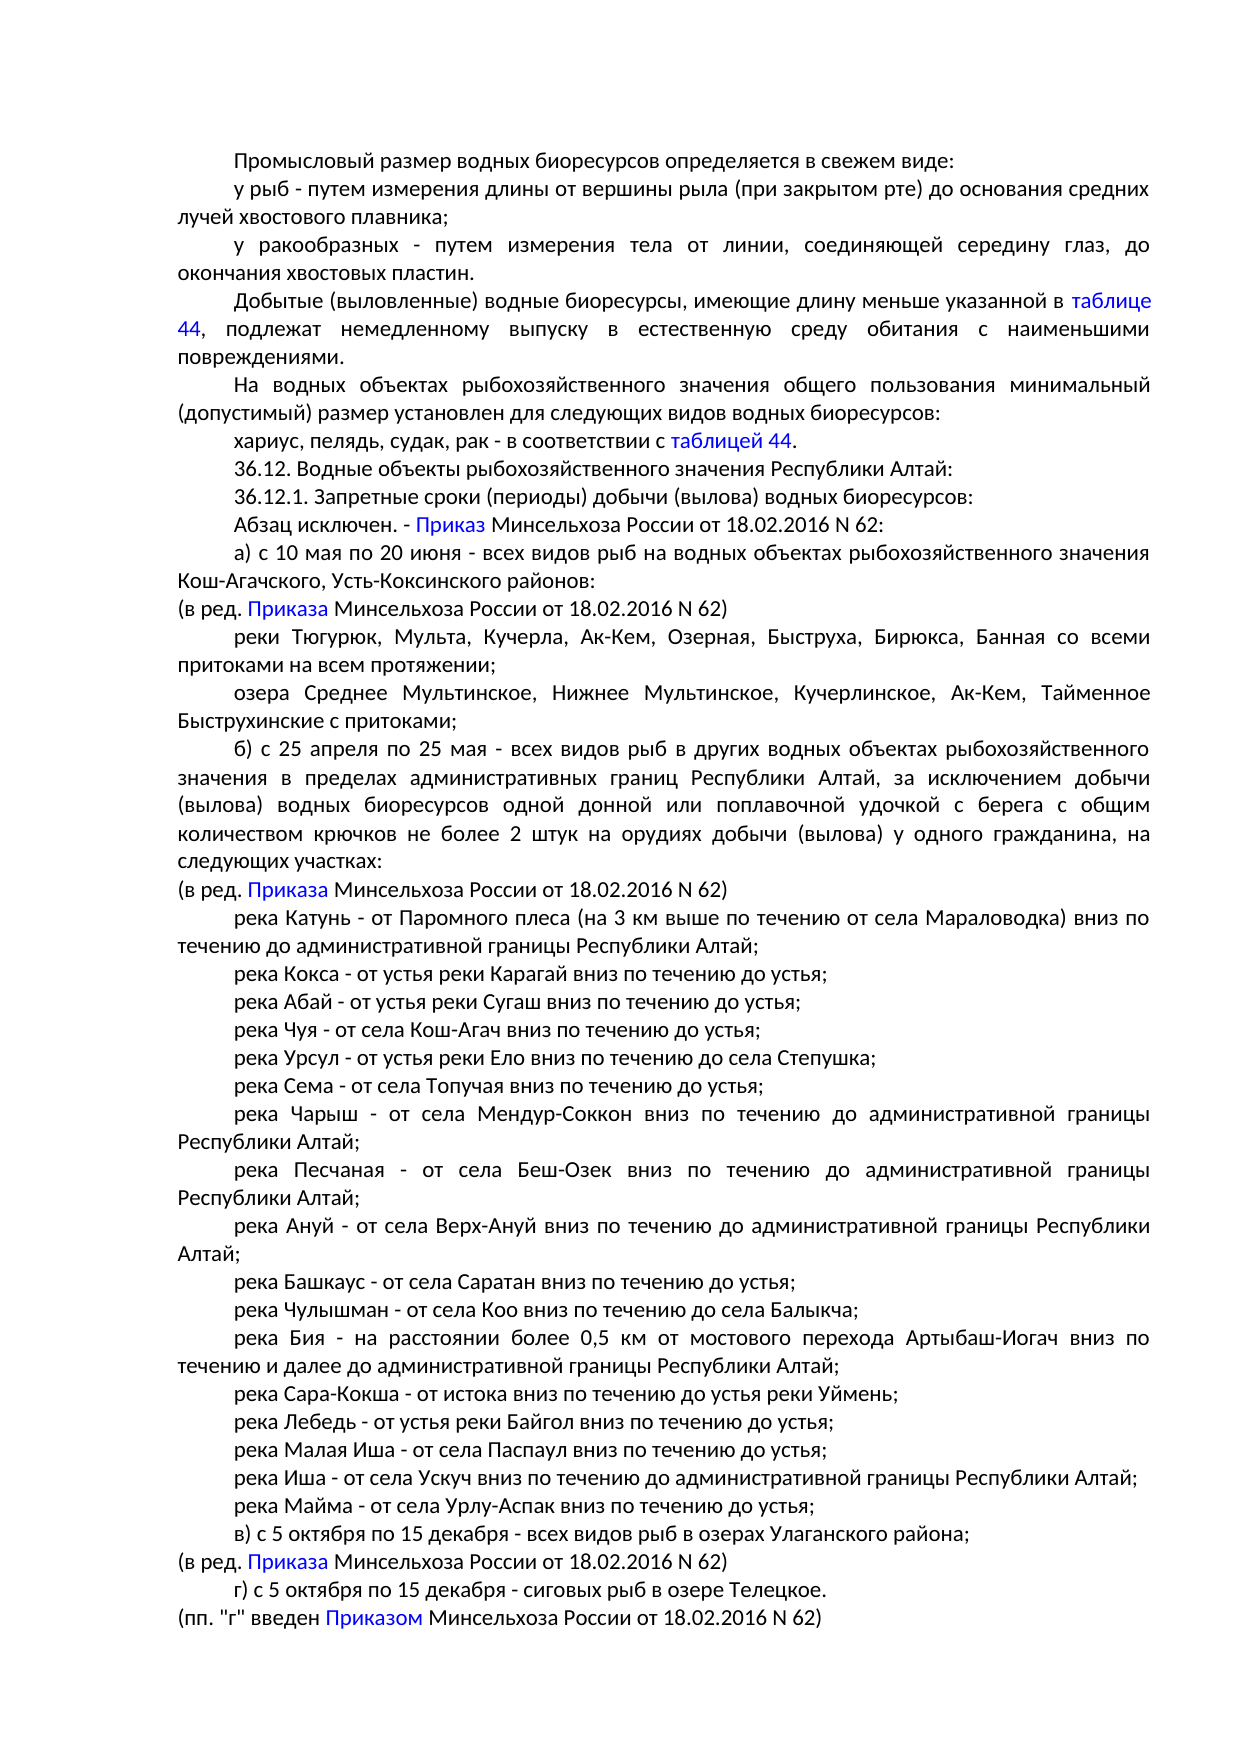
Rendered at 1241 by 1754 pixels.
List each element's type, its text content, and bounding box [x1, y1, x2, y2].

text река Песчаная - от села Беш-Озек вниз по течению до административной границы Республики Алтай; [177, 1155, 1152, 1211]
text реки Тюгурюк, Мульта, Кучерла, Ак-Кем, Озерная, Быструха, Бирюкса, Банная со всеми притоками на всем протяжении; [177, 622, 1152, 678]
text у ракообразных - путем измерения тела от линии, соединяющей середину глаз, до окончания хвостовых пластин. [177, 230, 1152, 286]
text река Чуя - от села Кош-Агач вниз по течению до устья; [177, 1015, 1152, 1043]
text река Ануй - от села Верх-Ануй вниз по течению до административной границы Республики Алтай; [177, 1211, 1152, 1267]
text река Лебедь - от устья реки Байгол вниз по течению до устья; [177, 1407, 1152, 1435]
text озера Среднее Мультинское, Нижнее Мультинское, Кучерлинское, Ак-Кем, Тайменное Быструхинские с притоками; [177, 678, 1152, 734]
text река Абай - от устья реки Сугаш вниз по течению до устья; [177, 987, 1152, 1015]
text река Бия - на расстоянии более 0,5 км от мостового перехода Артыбаш-Иогач вниз по течению и далее до административной границы Республики Алтай; [177, 1323, 1152, 1379]
text река Чарыш - от села Мендур-Соккон вниз по течению до административной границы Республики Алтай; [177, 1099, 1152, 1155]
text река Сема - от села Топучая вниз по течению до устья; [177, 1071, 1152, 1099]
text река Иша - от села Ускуч вниз по течению до административной границы Республики Алтай; [177, 1463, 1152, 1491]
text 36.12. Водные объекты рыбохозяйственного значения Республики Алтай: [177, 454, 1152, 482]
text хариус, пелядь, судак, рак - в соответствии с таблицей 44. [177, 426, 1152, 454]
text река Урсул - от устья реки Ело вниз по течению до села Степушка; [177, 1043, 1152, 1071]
text река Сара-Кокша - от истока вниз по течению до устья реки Уймень; [177, 1379, 1152, 1407]
text На водных объектах рыбохозяйственного значения общего пользования минимальный (допустимый) размер установлен для следующих видов водных биоресурсов: [177, 370, 1152, 426]
text 36.12.1. Запретные сроки (периоды) добычи (вылова) водных биоресурсов: [177, 482, 1152, 510]
text Абзац исключен. - Приказ Минсельхоза России от 18.02.2016 N 62: [177, 510, 1152, 538]
text река Чулышман - от села Коо вниз по течению до села Балыкча; [177, 1295, 1152, 1323]
text река Малая Иша - от села Паспаул вниз по течению до устья; [177, 1435, 1152, 1463]
text б) с 25 апреля по 25 мая - всех видов рыб в других водных объектах рыбохозяйственного значения в пределах административных границ Республики Алтай, за исключением добычи (вылова) водных биоресурсов одной донной или поплавочной удочкой с берега с общим количеством крючков не более 2 штук на орудиях добычи (вылова) у одного гражданина, на следующих участках: [177, 734, 1152, 875]
text в) с 5 октября по 15 декабря - всех видов рыб в озерах Улаганского района; [177, 1519, 1152, 1547]
text (в ред. Приказа Минсельхоза России от 18.02.2016 N 62) [177, 1547, 1152, 1575]
text у рыб - путем измерения длины от вершины рыла (при закрытом рте) до основания средних лучей хвостового плавника; [177, 174, 1152, 230]
text а) с 10 мая по 20 июня - всех видов рыб на водных объектах рыбохозяйственного значения Кош-Агачского, Усть-Коксинского районов: [177, 538, 1152, 594]
text (в ред. Приказа Минсельхоза России от 18.02.2016 N 62) [177, 875, 1152, 903]
text река Башкаус - от села Саратан вниз по течению до устья; [177, 1267, 1152, 1295]
text (в ред. Приказа Минсельхоза России от 18.02.2016 N 62) [177, 594, 1152, 622]
text Промысловый размер водных биоресурсов определяется в свежем виде: [177, 146, 1152, 174]
text река Майма - от села Урлу-Аспак вниз по течению до устья; [177, 1491, 1152, 1519]
text (пп. "г" введен Приказом Минсельхоза России от 18.02.2016 N 62) [177, 1603, 1152, 1631]
text Добытые (выловленные) водные биоресурсы, имеющие длину меньше указанной в таблице 44, подлежат немедленному выпуску в естественную среду обитания с наименьшими повреждениями. [177, 286, 1152, 370]
text река Катунь - от Паромного плеса (на 3 км выше по течению от села Мараловодка) вниз по течению до административной границы Республики Алтай; [177, 903, 1152, 959]
text река Кокса - от устья реки Карагай вниз по течению до устья; [177, 959, 1152, 987]
text г) с 5 октября по 15 декабря - сиговых рыб в озере Телецкое. [177, 1575, 1152, 1603]
